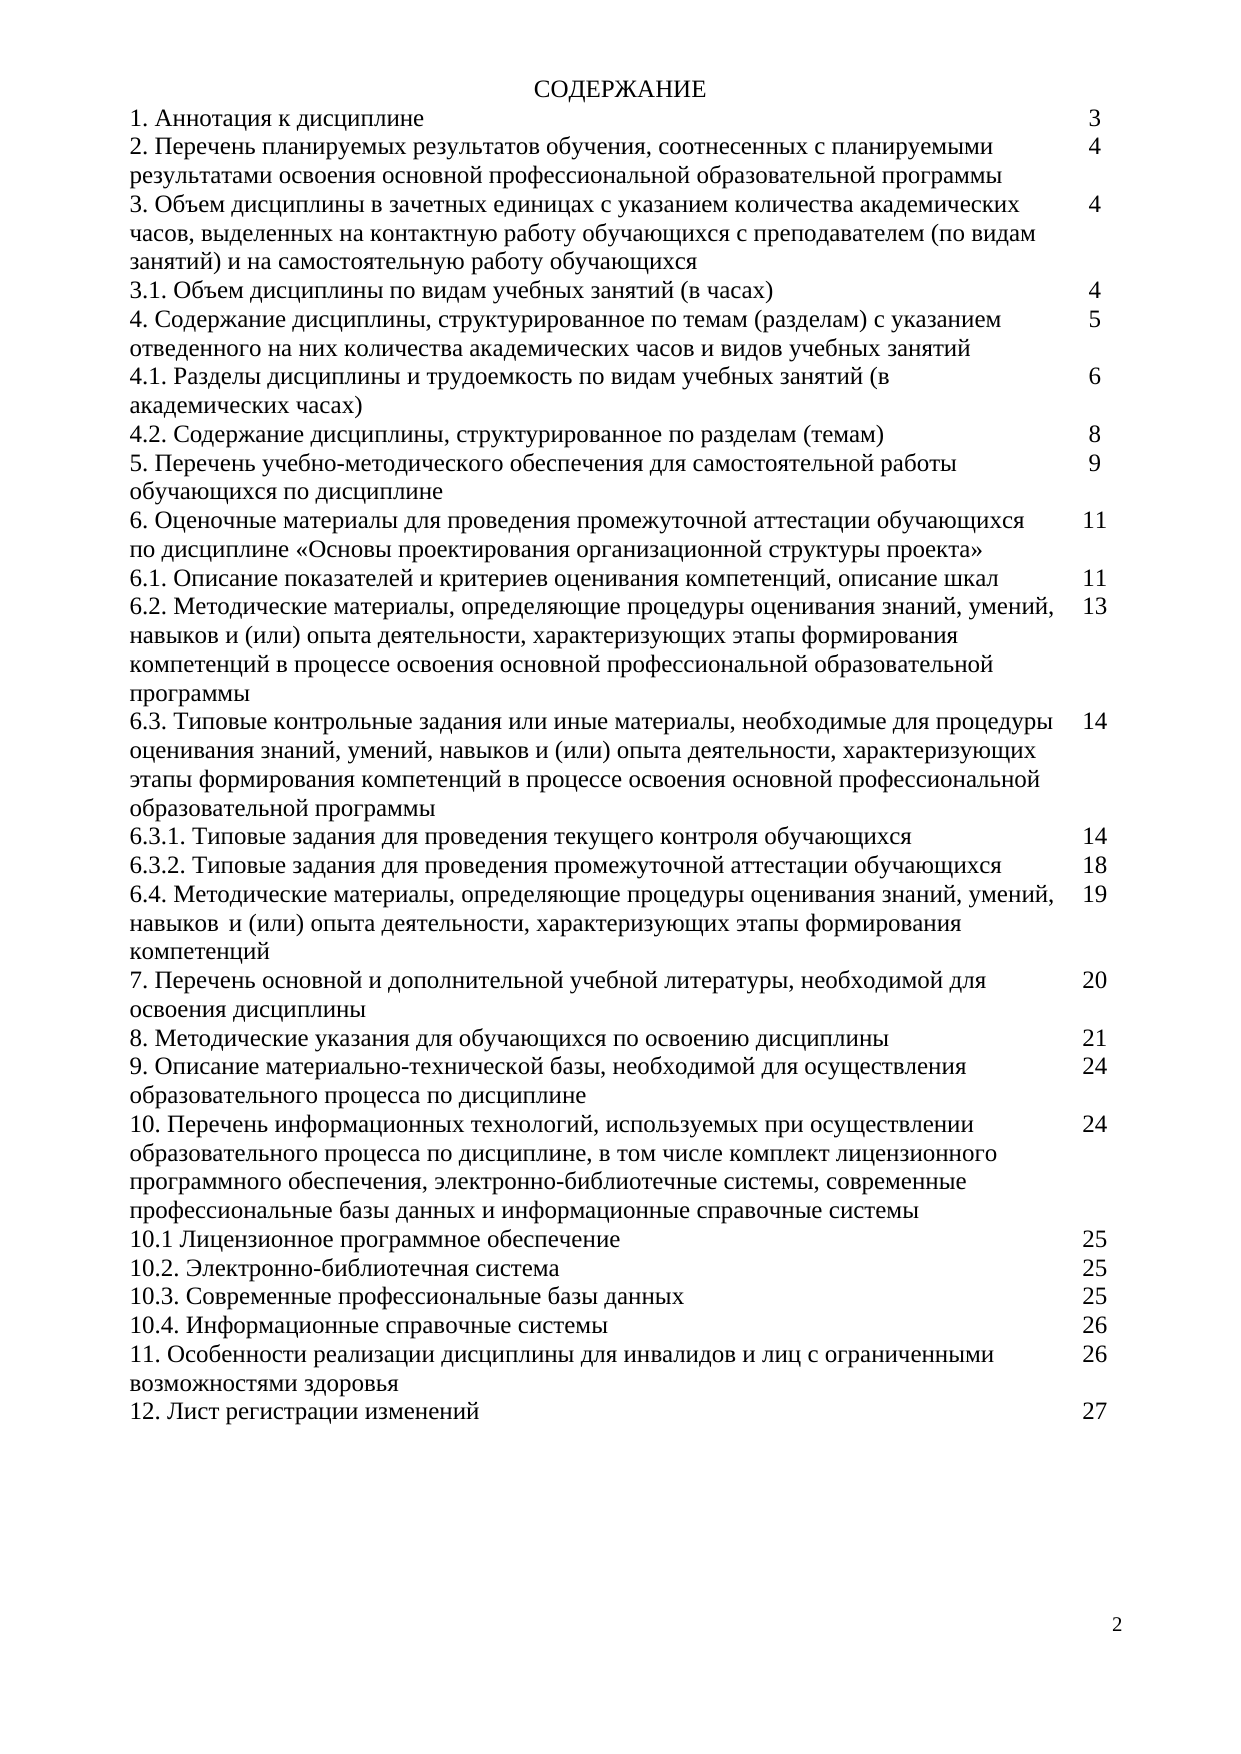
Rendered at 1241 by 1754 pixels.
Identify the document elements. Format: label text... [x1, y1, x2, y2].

table_cell 10.2. Электронно-библиотечная система [118, 1253, 1067, 1281]
table_cell 6.3.1. Типовые задания для проведения текущего контроля обучающихся [118, 821, 1067, 850]
table_cell 26 [1067, 1310, 1122, 1339]
table_cell 27 [1067, 1396, 1122, 1425]
table_cell 4 [1067, 131, 1122, 189]
table_cell 10. Перечень информационных технологий, используемых при осуществлении образовательного процесса по дисциплине, в том числе комплект лицензионного программного обеспечения, электронно-библиотечные системы, современные профессиональные базы данных и информационные справочные системы [118, 1109, 1067, 1224]
table_cell 6. Оценочные материалы для проведения промежуточной аттестации обучающихся по дисциплине «Основы проектирования организационной структуры проекта» [118, 505, 1067, 563]
table_cell 10.3. Современные профессиональные базы данных [118, 1281, 1067, 1310]
table_cell 4.1. Разделы дисциплины и трудоемкость по видам учебных занятий (в академических часах) [118, 361, 1067, 419]
table_cell 13 [1067, 591, 1122, 706]
table_cell 20 [1067, 965, 1122, 1023]
text СОДЕРЖАНИЕ [118, 74, 1122, 103]
table_cell 9. Описание материально-технической базы, необходимой для осуществления образовательного процесса по дисциплине [118, 1051, 1067, 1109]
table_cell 6.2. Методические материалы, определяющие процедуры оценивания знаний, умений, навыков и (или) опыта деятельности, характеризующих этапы формирования компетенций в процессе освоения основной профессиональной образовательной программы [118, 591, 1067, 706]
table_cell 25 [1067, 1253, 1122, 1281]
table_header 1. Аннотация к дисциплине [118, 103, 1067, 131]
table_cell 14 [1067, 821, 1122, 850]
table_cell 6 [1067, 361, 1122, 419]
table_cell 12. Лист регистрации изменений [118, 1396, 1067, 1425]
table_cell 3. Объем дисциплины в зачетных единицах с указанием количества академических часов, выделенных на контактную работу обучающихся с преподавателем (по видам занятий) и на самостоятельную работу обучающихся [118, 189, 1067, 275]
table_cell 4. Содержание дисциплины, структурированное по темам (разделам) с указанием отведенного на них количества академических часов и видов учебных занятий [118, 304, 1067, 361]
table_cell 5. Перечень учебно-методического обеспечения для самостоятельной работы обучающихся по дисциплине [118, 448, 1067, 505]
table_cell 4 [1067, 189, 1122, 275]
table_cell 6.3. Типовые контрольные задания или иные материалы, необходимые для процедуры оценивания знаний, умений, навыков и (или) опыта деятельности, характеризующих этапы формирования компетенций в процессе освоения основной профессиональной образовательной программы [118, 706, 1067, 821]
table_cell 19 [1067, 879, 1122, 965]
table_cell 14 [1067, 706, 1122, 821]
table_cell 6.3.2. Типовые задания для проведения промежуточной аттестации обучающихся [118, 850, 1067, 879]
table_cell 9 [1067, 448, 1122, 505]
table_cell 24 [1067, 1051, 1122, 1109]
table_cell 25 [1067, 1281, 1122, 1310]
table_cell 4 [1067, 275, 1122, 304]
table_cell 25 [1067, 1224, 1122, 1253]
table_header 3 [1067, 103, 1122, 131]
table_cell 10.1 Лицензионное программное обеспечение [118, 1224, 1067, 1253]
table_cell 18 [1067, 850, 1122, 879]
table_cell 8 [1067, 419, 1122, 448]
table_cell 7. Перечень основной и дополнительной учебной литературы, необходимой для освоения дисциплины [118, 965, 1067, 1023]
table_cell 6.4. Методические материалы, определяющие процедуры оценивания знаний, умений, навыков и (или) опыта деятельности, характеризующих этапы формирования компетенций [118, 879, 1067, 965]
table_cell 3.1. Объем дисциплины по видам учебных занятий (в часах) [118, 275, 1067, 304]
table_cell 24 [1067, 1109, 1122, 1224]
table_cell 11 [1067, 505, 1122, 563]
table_cell 10.4. Информационные справочные системы [118, 1310, 1067, 1339]
table_cell 2. Перечень планируемых результатов обучения, соотнесенных с планируемыми результатами освоения основной профессиональной образовательной программы [118, 131, 1067, 189]
table_cell 6.1. Описание показателей и критериев оценивания компетенций, описание шкал [118, 563, 1067, 591]
table_cell 21 [1067, 1023, 1122, 1051]
table_cell 8. Методические указания для обучающихся по освоению дисциплины [118, 1023, 1067, 1051]
table_cell 11 [1067, 563, 1122, 591]
table_cell 11. Особенности реализации дисциплины для инвалидов и лиц с ограниченными возможностями здоровья [118, 1339, 1067, 1396]
table_cell 5 [1067, 304, 1122, 361]
table_cell 4.2. Содержание дисциплины, структурированное по разделам (темам) [118, 419, 1067, 448]
table_cell 26 [1067, 1339, 1122, 1396]
